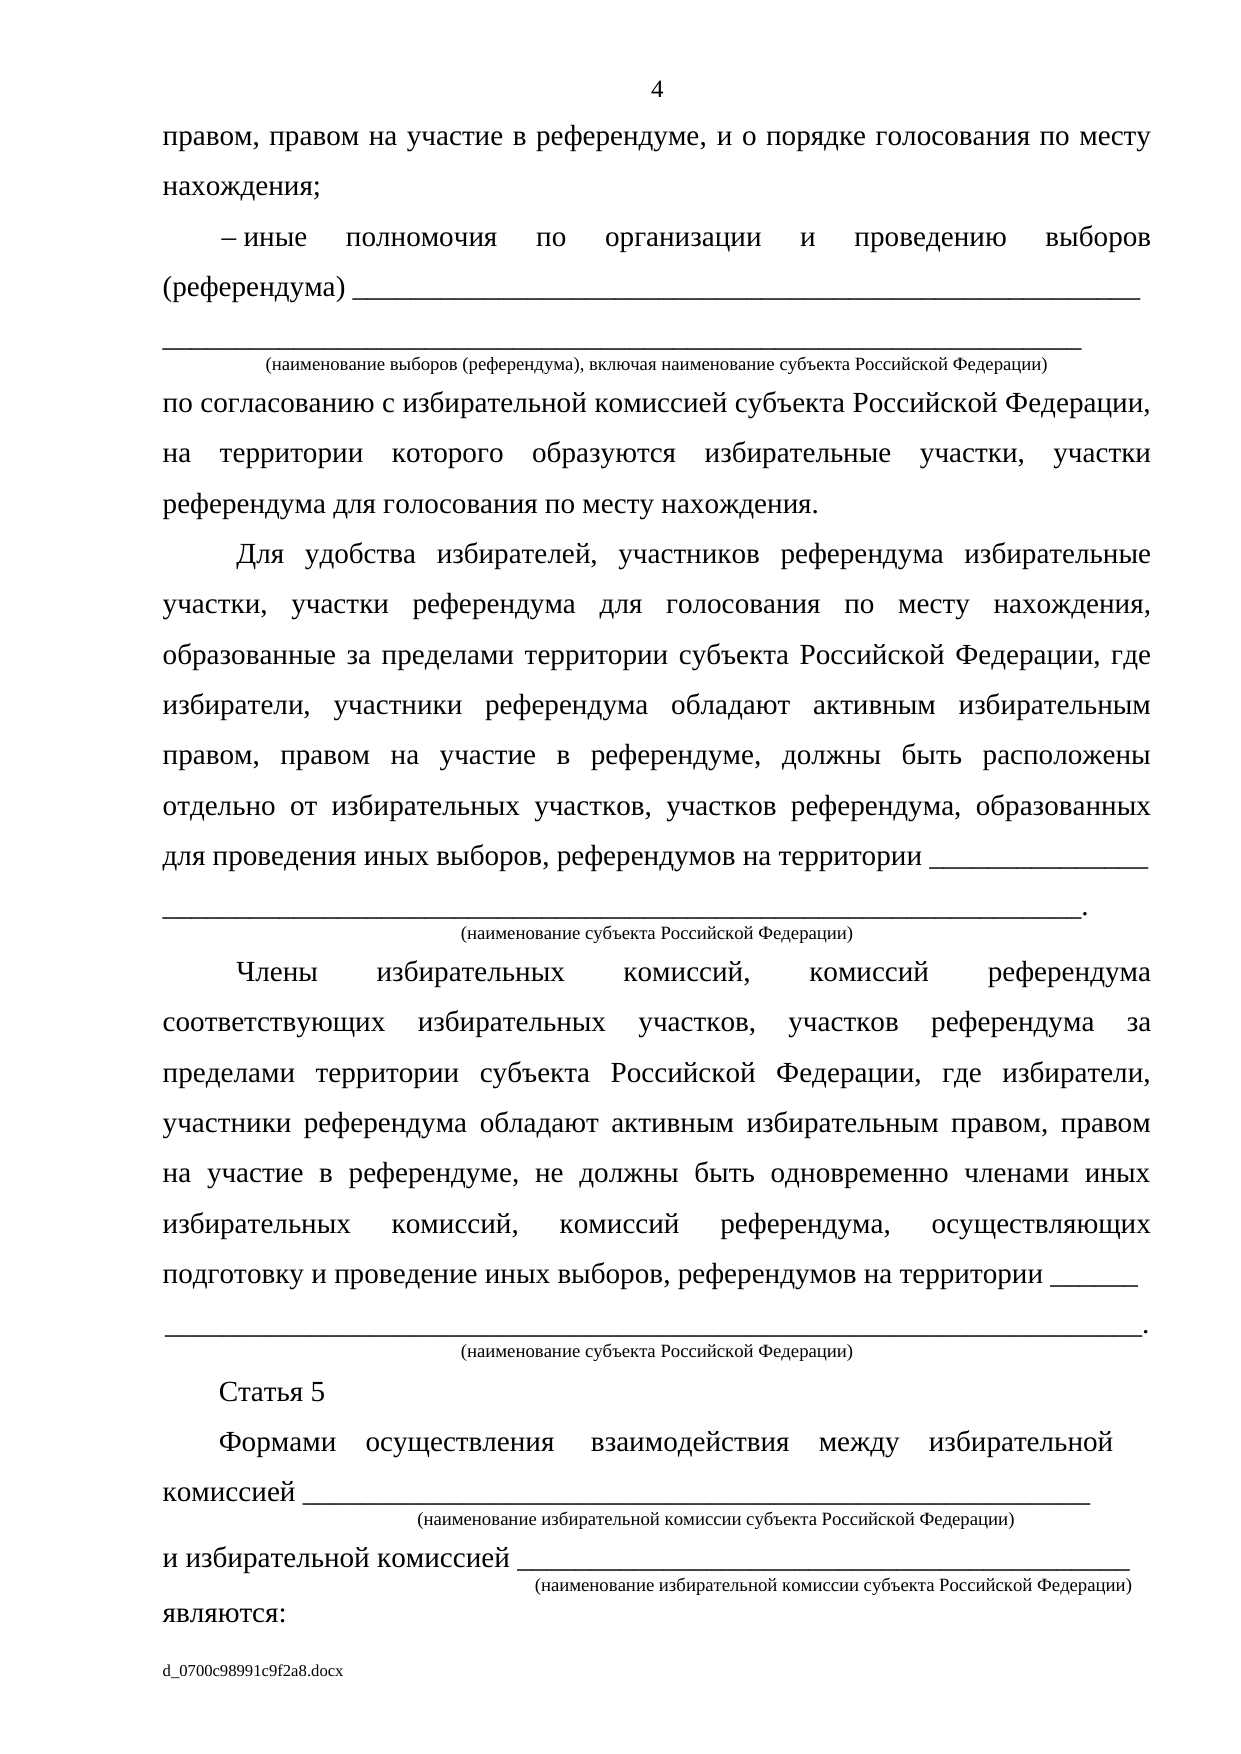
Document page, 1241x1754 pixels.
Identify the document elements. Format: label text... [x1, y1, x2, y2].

text Статья 5 [162, 1374, 1152, 1407]
text _______________________________________________________________. [162, 888, 1152, 922]
text (наименование субъекта Российской Федерации) [162, 1340, 1152, 1361]
text по согласованию с избирательной комиссией субъекта Российской Федерации, на территории которого образуются избирательные участки, участки референдума для голосования по месту нахождения. [162, 385, 1152, 519]
text _______________________________________________________________ [162, 319, 1152, 353]
text Для удобства избирателей, участников референдума избирательные участки, участки референдума для голосования по месту нахождения, образованные за пределами территории субъекта Российской Федерации, где избиратели, участники референдума обладают активным избирательным правом, правом на участие в референдуме, должны быть расположены отдельно от избирательных участков, участков референдума, образованных для проведения иных выборов, референдумов на территории _______________ [162, 536, 1152, 872]
text комиссией ______________________________________________________ [162, 1474, 1152, 1508]
text – иные полномочия по организации и проведению выборов (референдума) ______________________________________________________ [162, 219, 1152, 303]
text (наименование избирательной комиссии субъекта Российской Федерации) [534, 1574, 1152, 1596]
text (наименование субъекта Российской Федерации) [162, 922, 1152, 943]
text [162, 118, 1152, 202]
text Члены избирательных комиссий, комиссий референдума соответствующих избирательных участков, участков референдума за пределами территории субъекта Российской Федерации, где избиратели, участники референдума обладают активным избирательным правом, правом на участие в референдуме, не должны быть одновременно членами иных избирательных комиссий, комиссий референдума, осуществляющих подготовку и проведение иных выборов, референдумов на территории ______ [162, 954, 1152, 1289]
text и избирательной комиссией __________________________________________ [162, 1540, 1152, 1574]
text (наименование выборов (референдума), включая наименование субъекта Российской Федерации) [162, 353, 1152, 374]
text (наименование избирательной комиссии субъекта Российской Федерации) [281, 1508, 1152, 1530]
text ___________________________________________________________________. [162, 1306, 1152, 1340]
text являются: [162, 1596, 1152, 1629]
text Формами осуществления взаимодействия между избирательной [162, 1424, 1152, 1458]
